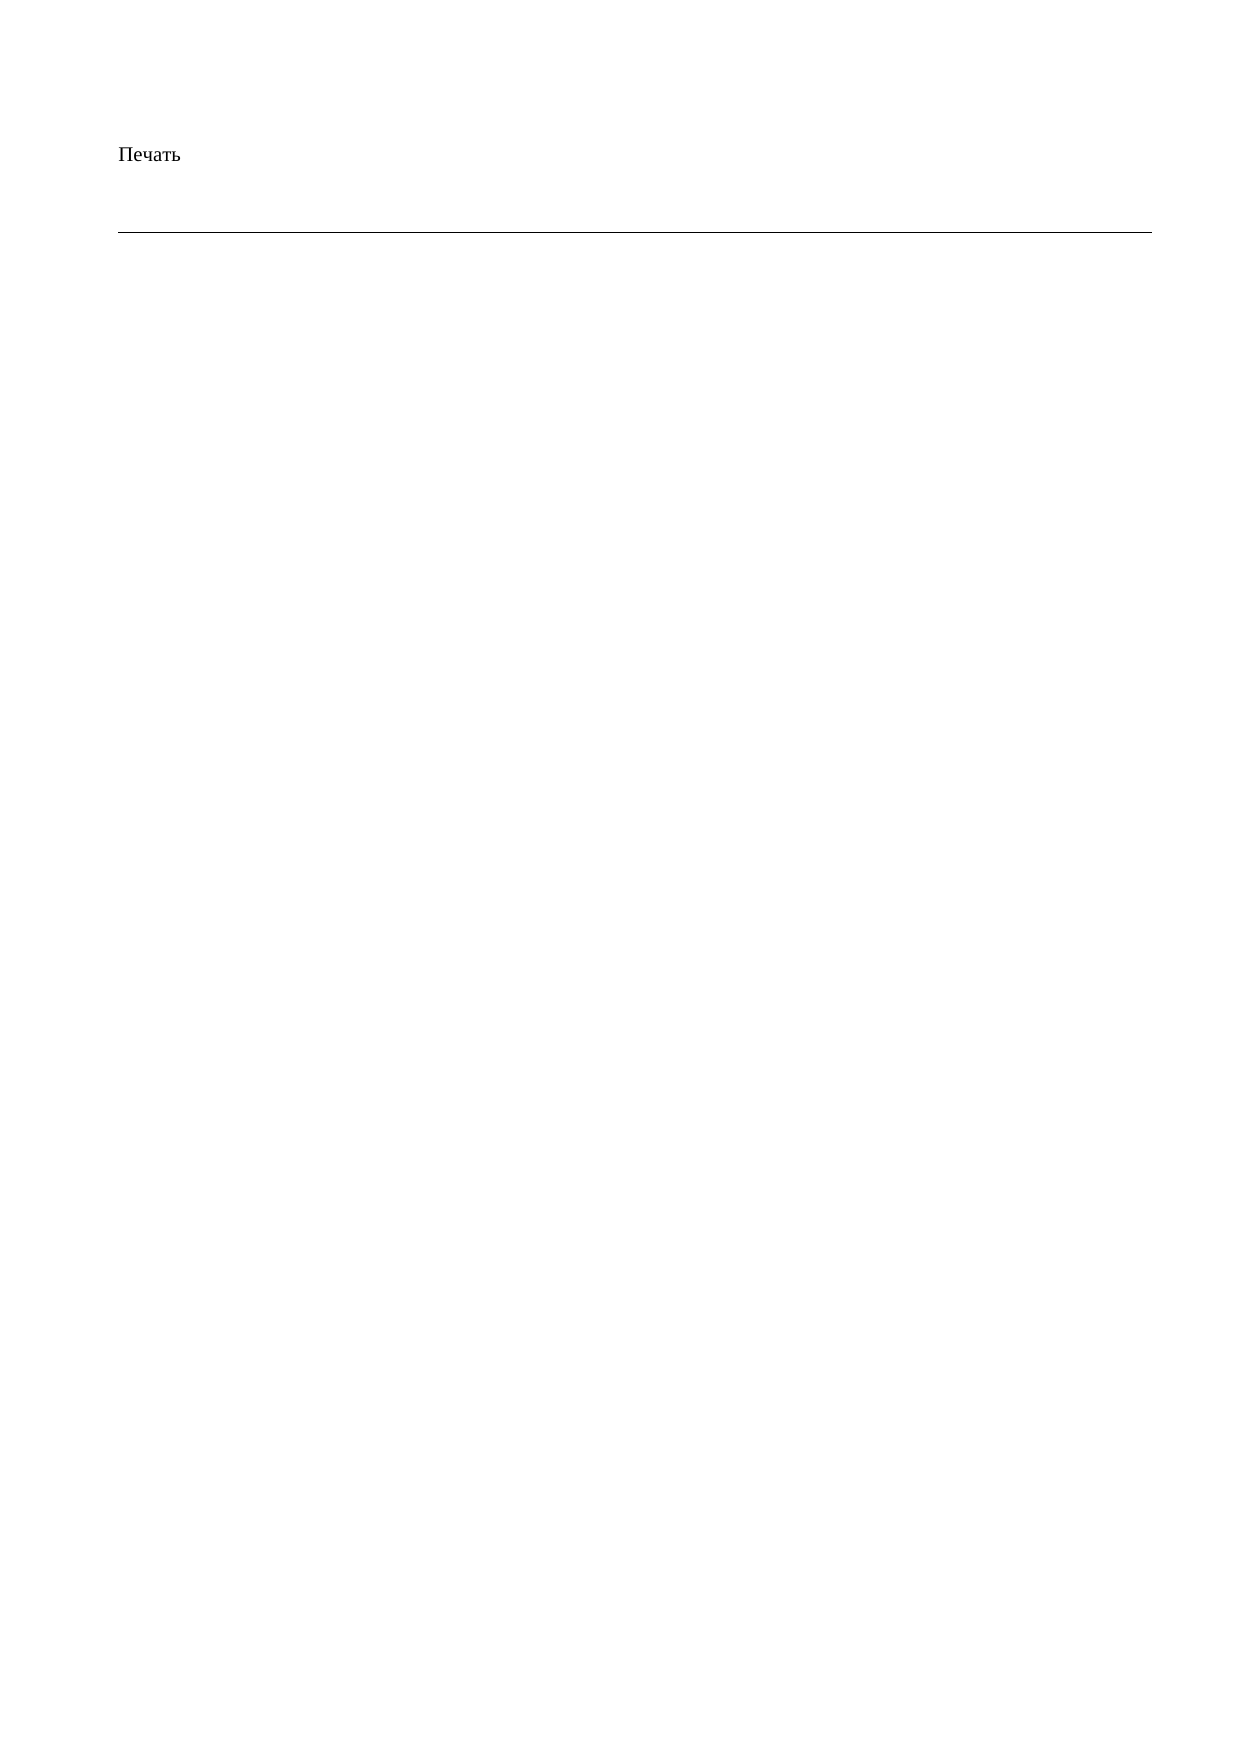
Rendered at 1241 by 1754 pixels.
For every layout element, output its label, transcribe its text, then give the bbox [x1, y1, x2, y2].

text Печать [118, 142, 1152, 166]
